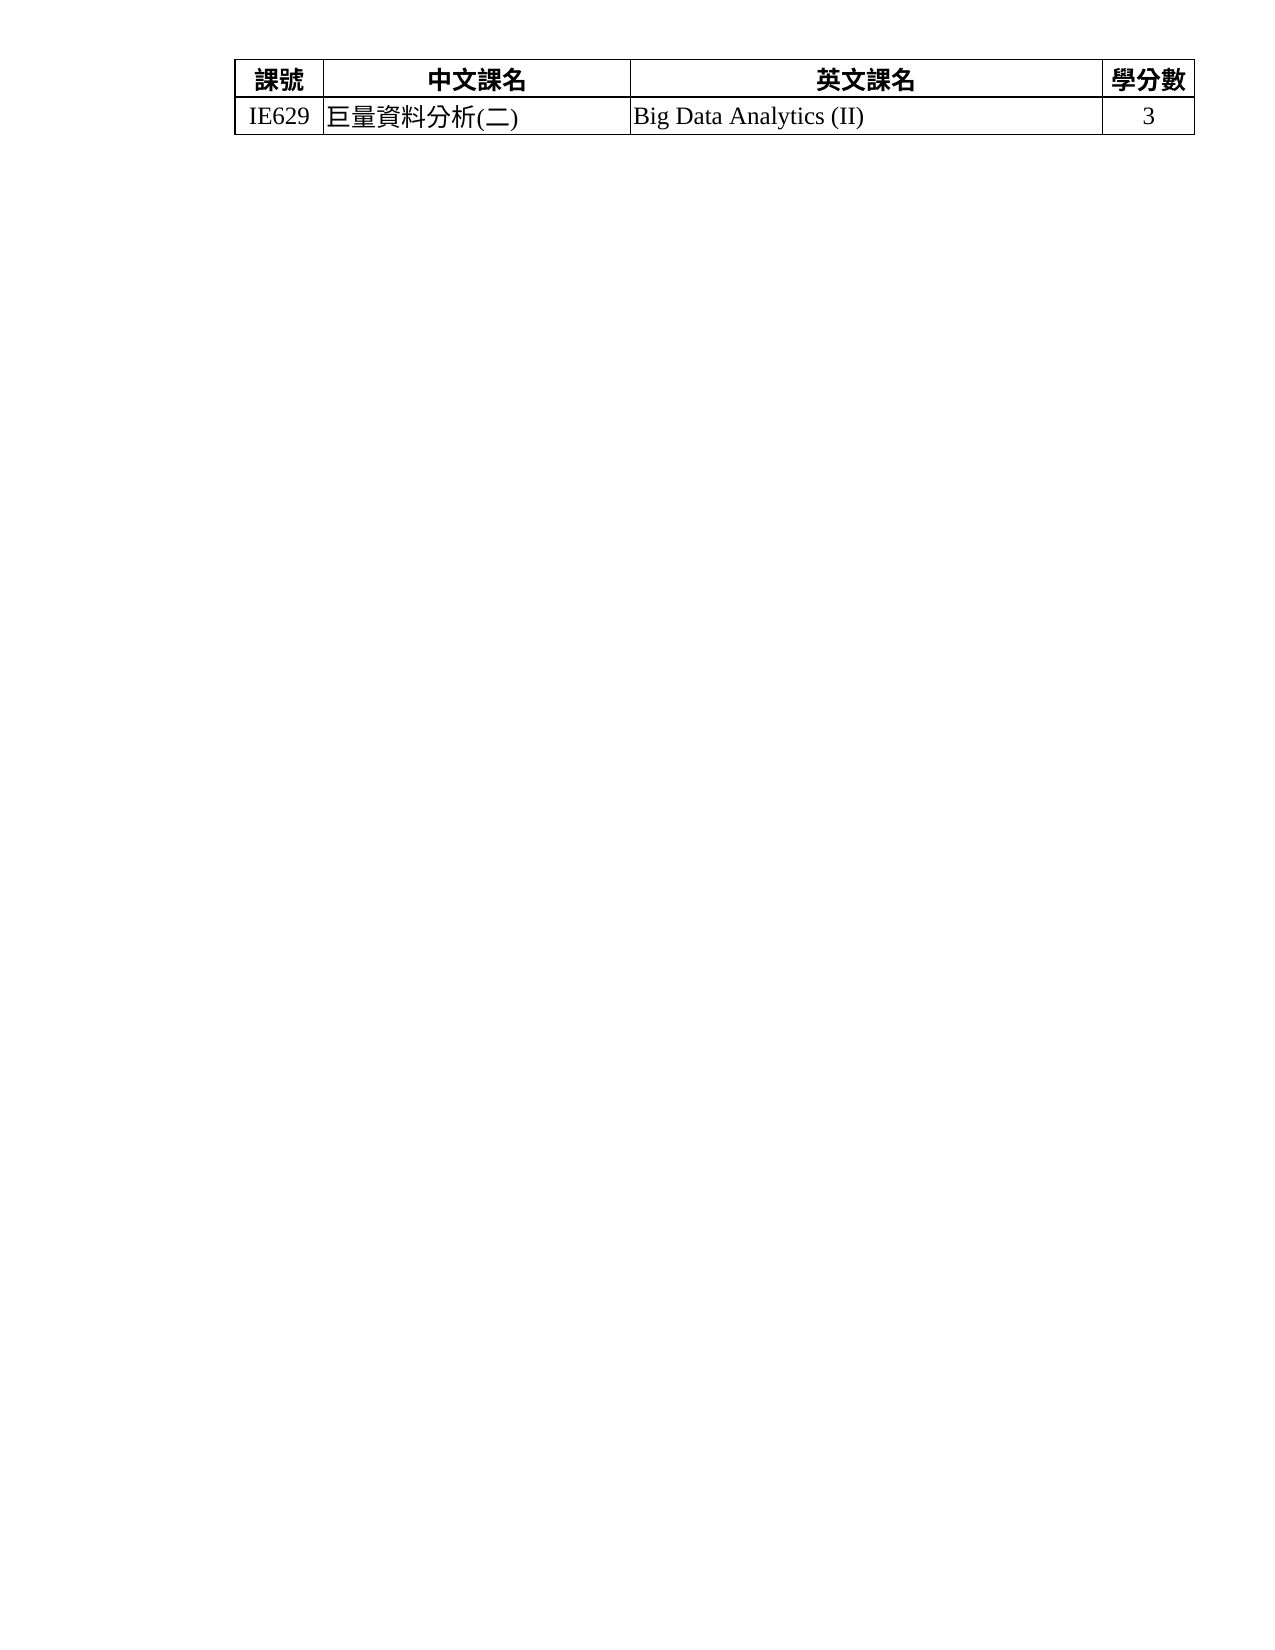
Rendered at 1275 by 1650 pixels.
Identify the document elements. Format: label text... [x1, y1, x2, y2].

table_header 課號 [236, 60, 323, 96]
table_cell IE629 [236, 98, 323, 134]
table_header 學分數 [1103, 60, 1194, 96]
table_cell Big Data Analytics (II) [631, 98, 1102, 134]
table_header 英文課名 [631, 60, 1102, 96]
table_header 中文課名 [324, 60, 630, 96]
table_cell 巨量資料分析(二) [324, 98, 630, 134]
table_cell 3 [1103, 98, 1194, 134]
